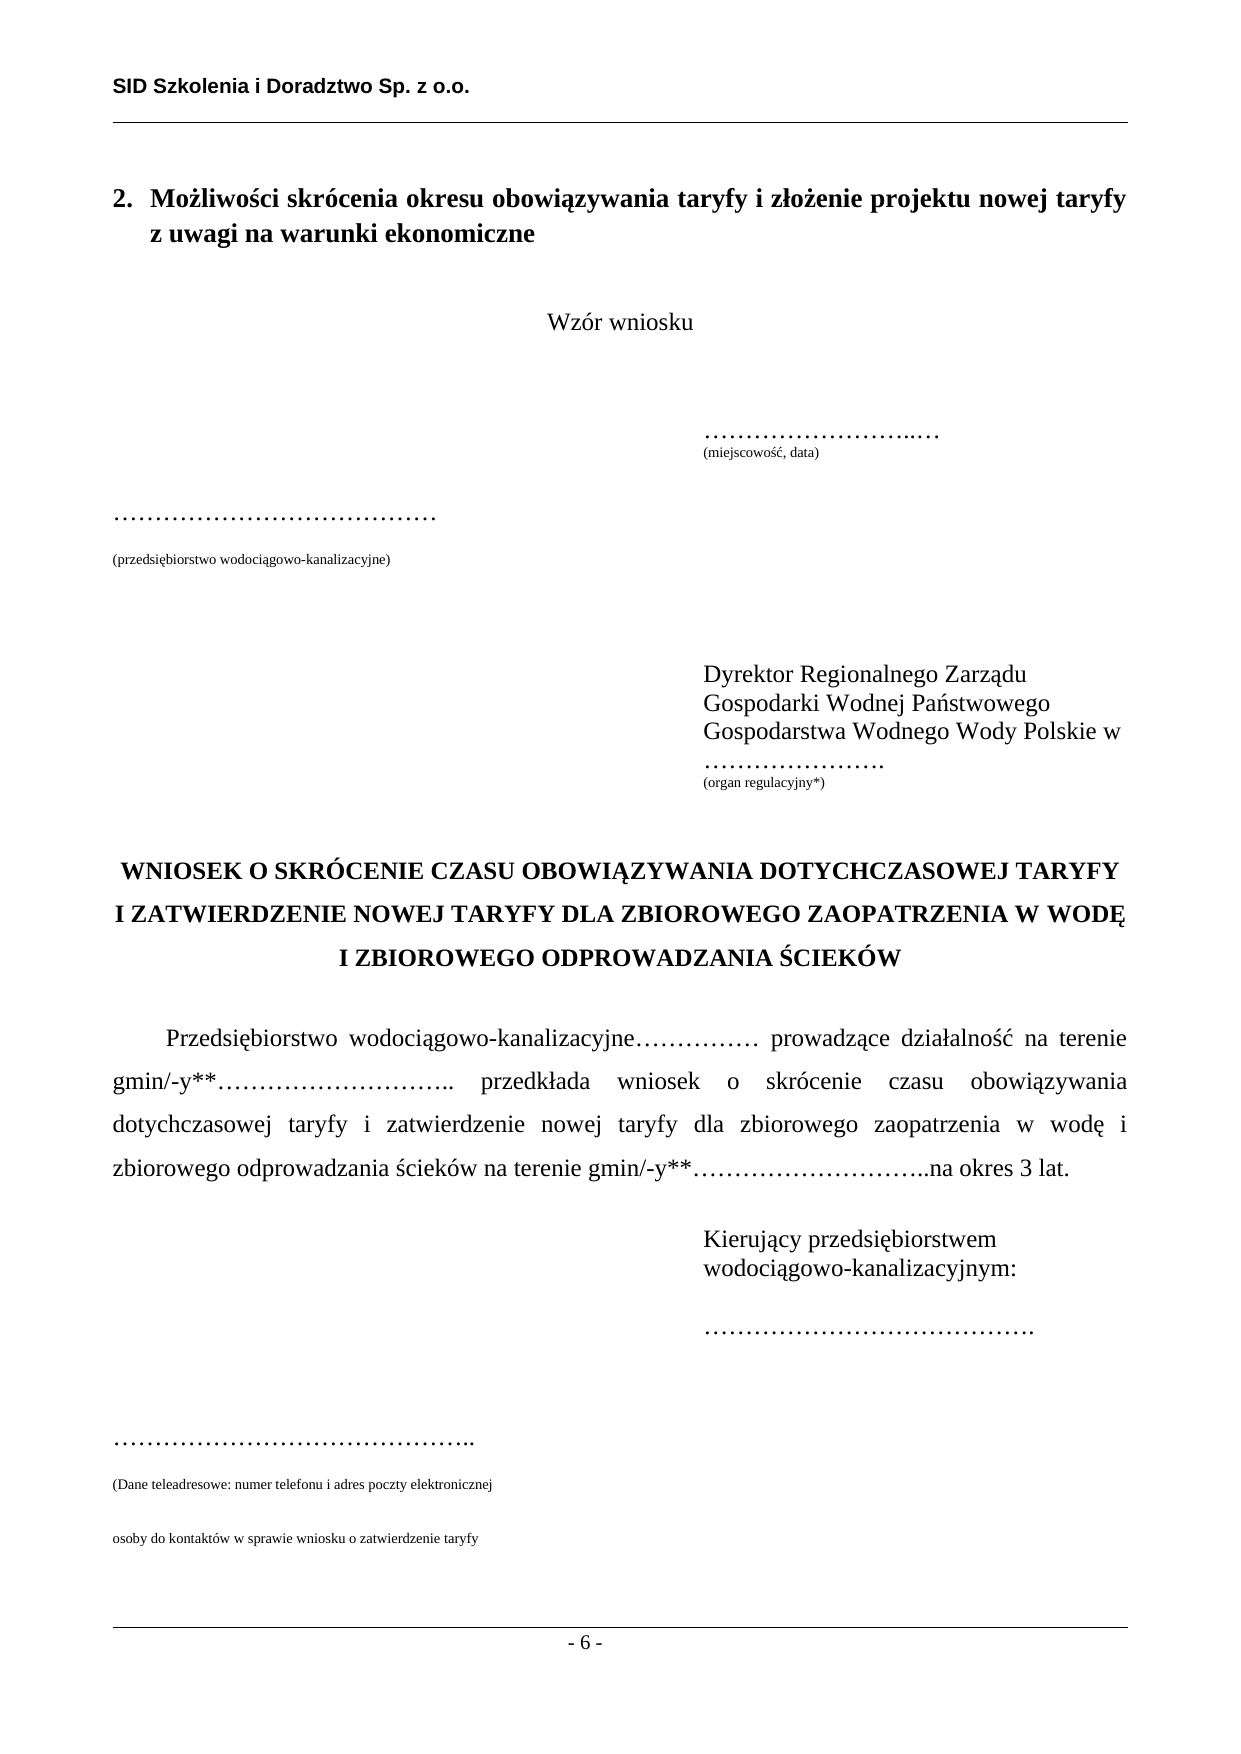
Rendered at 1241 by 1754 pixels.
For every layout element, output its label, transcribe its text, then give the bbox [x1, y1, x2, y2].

text Wzór wniosku [112, 307, 1128, 336]
text Kierujący przedsiębiorstwem [703, 1224, 1128, 1253]
text (Dane teleadresowe: numer telefonu i adres poczty elektronicznej [112, 1476, 1128, 1505]
text ……………………..… [703, 415, 1128, 444]
text ………………………………… [112, 497, 1128, 526]
text (przedsiębiorstwo wodociągowo-kanalizacyjne) [112, 551, 1128, 580]
text WNIOSEK O SKRÓCENIE CZASU OBOWIĄZYWANIA DOTYCHCZASOWEJ TARYFY I ZATWIERDZENIE NOWEJ TARYFY DLA ZBIOROWEGO ZAOPATRZENIA W WODĘ I ZBIOROWEGO ODPROWADZANIA ŚCIEKÓW [112, 856, 1128, 971]
text osoby do kontaktów w sprawie wniosku o zatwierdzenie taryfy [112, 1530, 1128, 1558]
text (miejscowość, data) [703, 444, 1128, 472]
text …………………………………….. [112, 1422, 1128, 1451]
text Przedsiębiorstwo wodociągowo-kanalizacyjne…………… prowadzące działalność na terenie gmin/-y**……………………….. przedkłada wniosek o skrócenie czasu obowiązywania dotychczasowej taryfy i zatwierdzenie nowej taryfy dla zbiorowego zaopatrzenia w wodę i zbiorowego odprowadzania ścieków na terenie gmin/-y**………………………..na okres 3 lat. [112, 1023, 1128, 1181]
subtitle Możliwości skrócenia okresu obowiązywania taryfy i złożenie projektu nowej taryfy z uwagi na warunki ekonomiczne [112, 182, 1128, 249]
text …………………………………. [703, 1311, 1128, 1339]
text Dyrektor Regionalnego Zarządu Gospodarki Wodnej Państwowego Gospodarstwa Wodnego Wody Polskie w …………………. [703, 659, 1128, 774]
text wodociągowo-kanalizacyjnym: [703, 1253, 1128, 1282]
text (organ regulacyjny*) [703, 774, 1128, 803]
